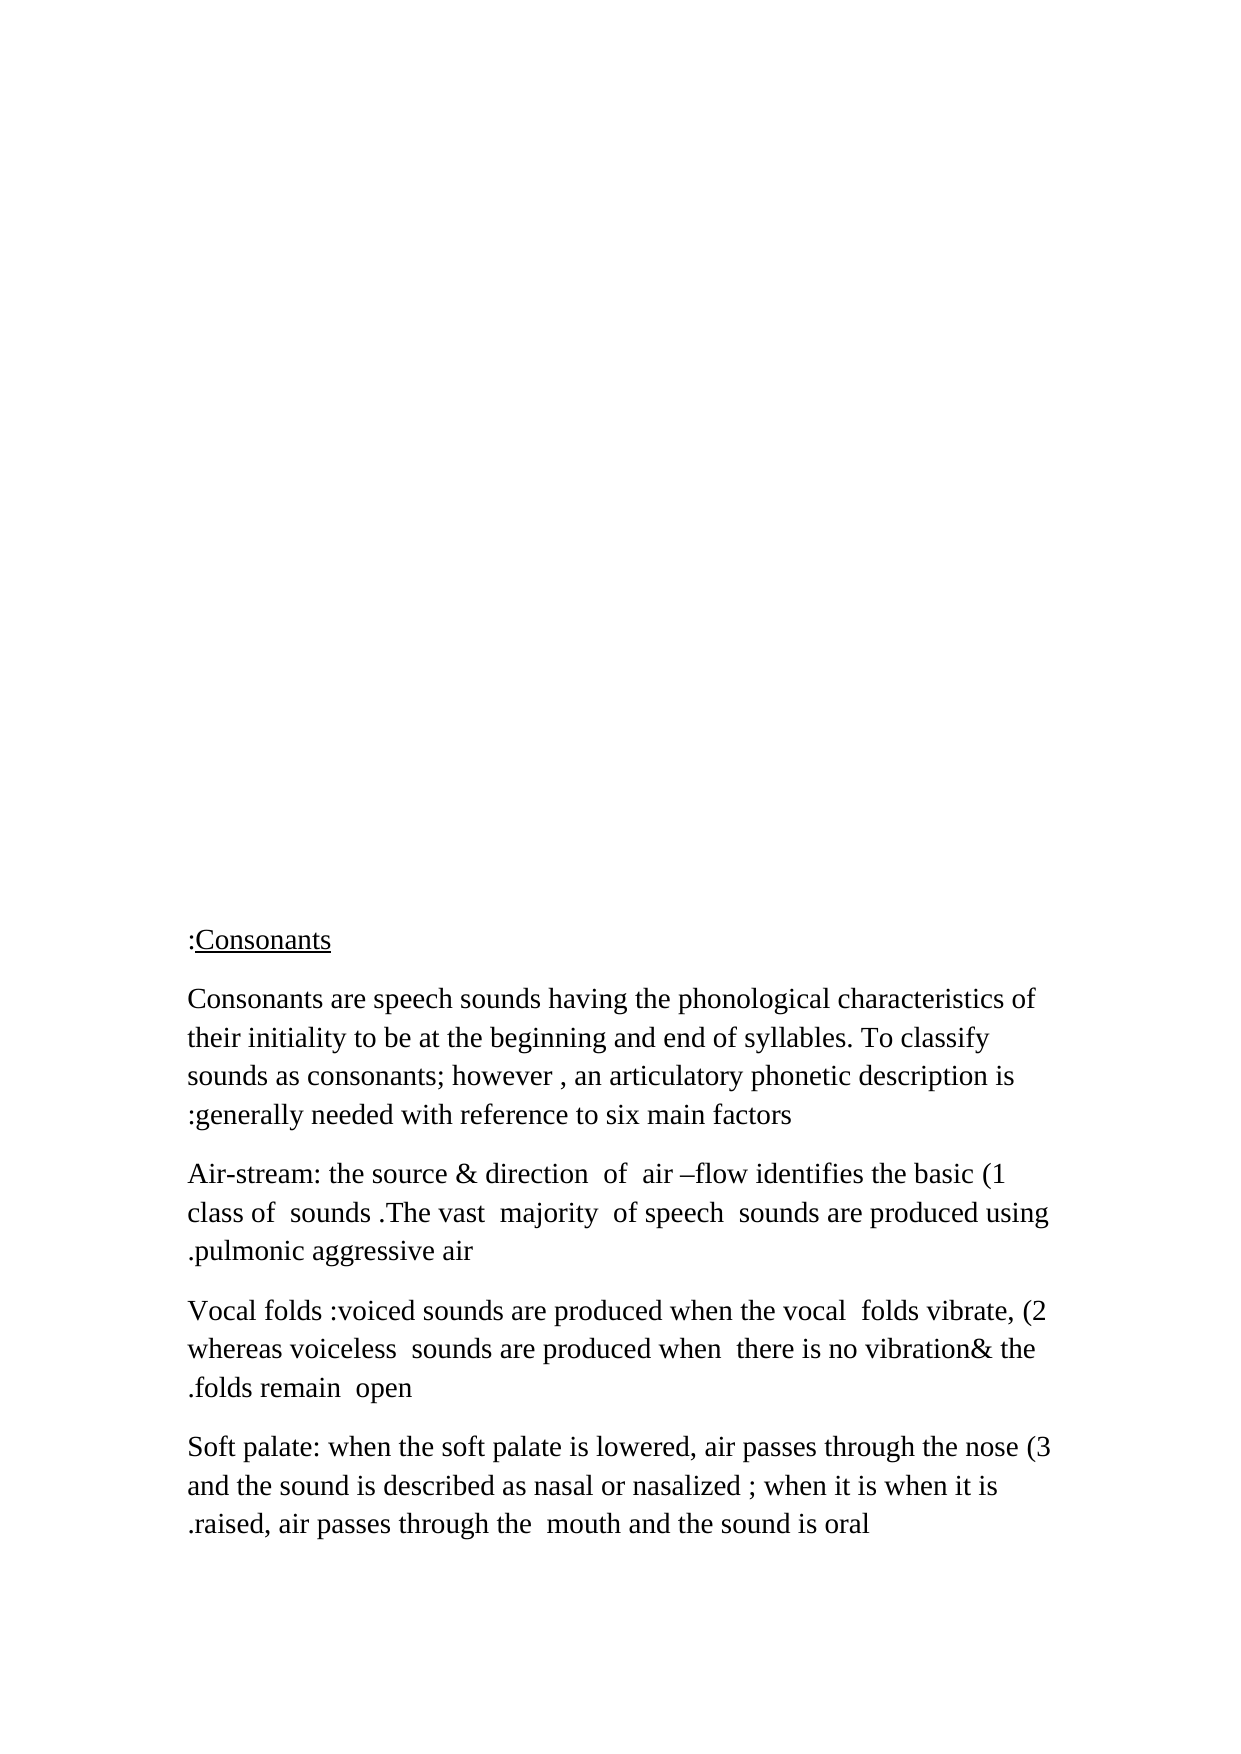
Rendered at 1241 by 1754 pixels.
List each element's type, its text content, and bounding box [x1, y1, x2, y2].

text Consonants are speech sounds having the phonological characteristics of their initiality to be at the beginning and end of syllables. To classify sounds as consonants; however , an articulatory phonetic description is generally needed with reference to six main factors: [187, 981, 1053, 1130]
text 1)Air-stream: the source & direction of air –flow identifies the basic class of sounds .The vast majority of speech sounds are produced using pulmonic aggressive air. [187, 1156, 1053, 1267]
text 3)Soft palate: when the soft palate is lowered, air passes through the nose and the sound is described as nasal or nasalized ; when it is when it is raised, air passes through the mouth and the sound is oral. [187, 1429, 1053, 1540]
text 2)Vocal folds :voiced sounds are produced when the vocal folds vibrate, whereas voiceless sounds are produced when there is no vibration& the folds remain open. [187, 1293, 1053, 1403]
text Consonants: [187, 922, 1053, 955]
